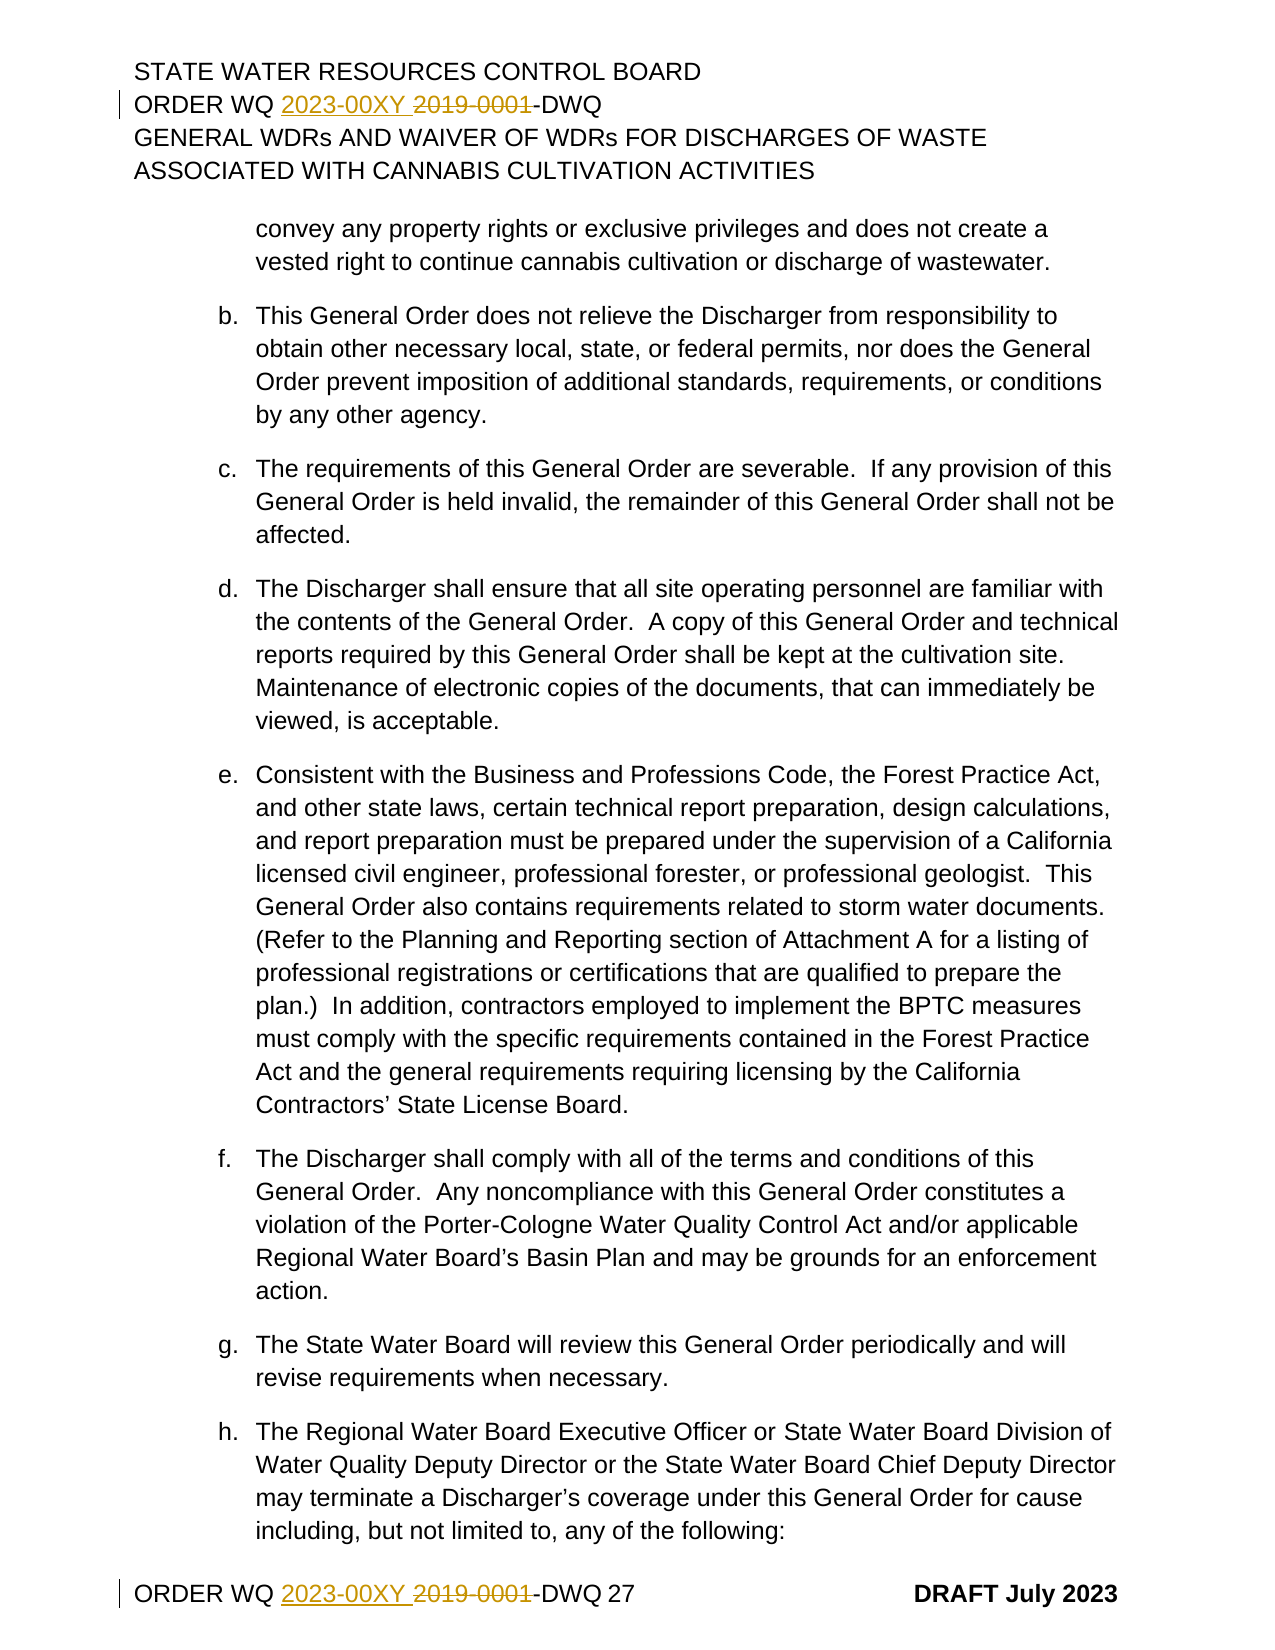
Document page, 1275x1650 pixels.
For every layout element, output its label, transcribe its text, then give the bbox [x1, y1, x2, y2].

list The requirements of this General Order are severable. If any provision of this General Order is held invalid, the remainder of this General Order shall not be affected. [218, 454, 1125, 549]
list Consistent with the Business and Professions Code, the Forest Practice Act, and other state laws, certain technical report preparation, design calculations, and report preparation must be prepared under the supervision of a California licensed civil engineer, professional forester, or professional geologist. This General Order also contains requirements related to storm water documents. (Refer to the Planning and Reporting section of Attachment A for a listing of professional registrations or certifications that are qualified to prepare the plan.) In addition, contractors employed to implement the BPTC measures must comply with the specific requirements contained in the Forest Practice Act and the general requirements requiring licensing by the California Contractors’ State License Board. [218, 760, 1125, 1119]
list The Regional Water Board Executive Officer or State Water Board Division of Water Quality Deputy Director or the State Water Board Chief Deputy Director may terminate a Discharger’s coverage under this General Order for cause including, but not limited to, any of the following: [218, 1417, 1125, 1544]
list The Discharger shall comply with all of the terms and conditions of this General Order. Any noncompliance with this General Order constitutes a violation of the Porter-Cologne Water Quality Control Act and/or applicable Regional Water Board’s Basin Plan and may be grounds for an enforcement action. [218, 1144, 1125, 1304]
list The State Water Board will review this General Order periodically and will revise requirements when necessary. [218, 1330, 1125, 1391]
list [218, 214, 1125, 276]
list The Discharger shall ensure that all site operating personnel are familiar with the contents of the General Order. A copy of this General Order and technical reports required by this General Order shall be kept at the cultivation site. Maintenance of electronic copies of the documents, that can immediately be viewed, is acceptable. [218, 574, 1125, 734]
list This General Order does not relieve the Discharger from responsibility to obtain other necessary local, state, or federal permits, nor does the General Order prevent imposition of additional standards, requirements, or conditions by any other agency. [218, 301, 1125, 429]
